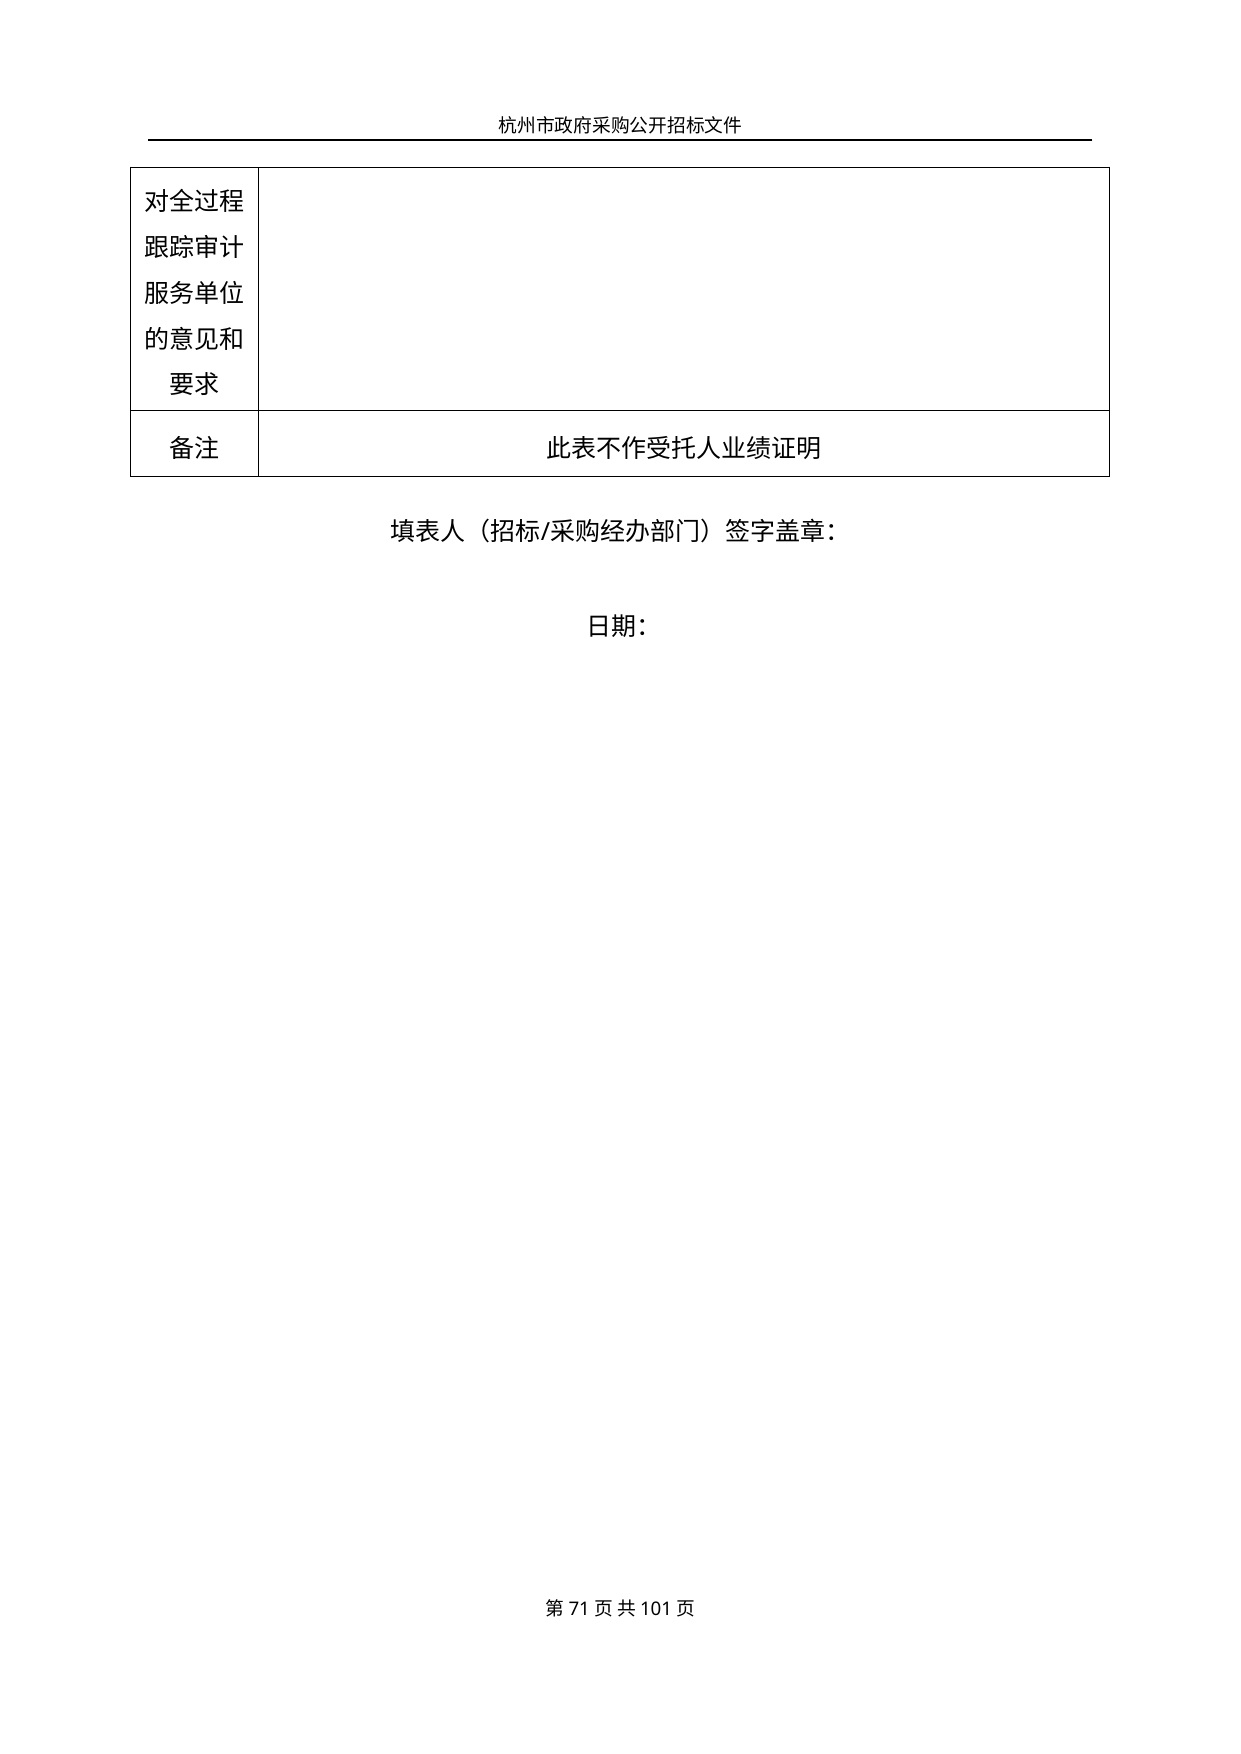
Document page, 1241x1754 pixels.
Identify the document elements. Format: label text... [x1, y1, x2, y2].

table_cell [259, 168, 1109, 409]
table_cell 对全过程跟踪审计服务单位的意见和要求 [131, 168, 258, 409]
table_cell 备注 [131, 411, 258, 476]
text 填表人（招标/采购经办部门）签字盖章： [148, 511, 1092, 547]
text 日期： [148, 607, 1092, 643]
table_cell 此表不作受托人业绩证明 [259, 411, 1109, 476]
